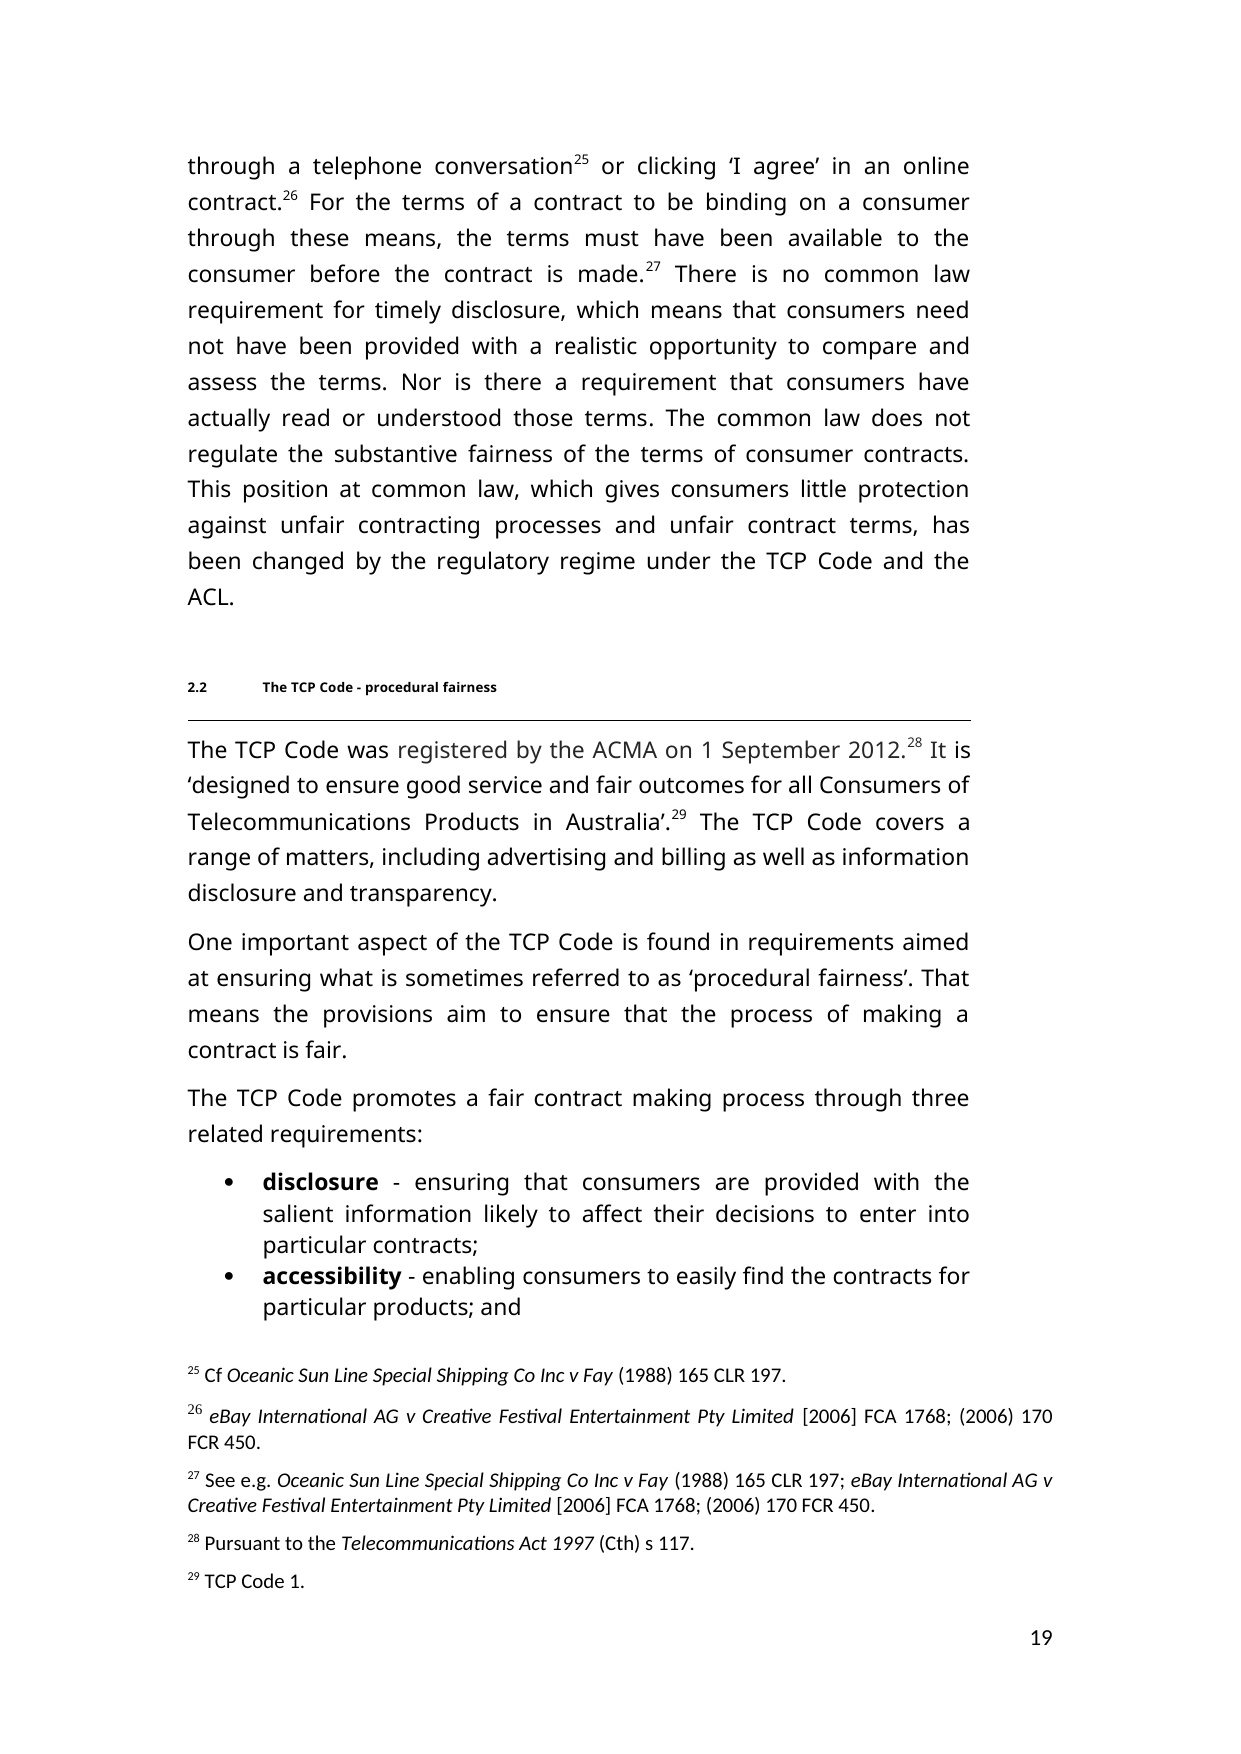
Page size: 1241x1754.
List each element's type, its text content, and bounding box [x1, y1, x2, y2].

text One important aspect of the TCP Code is found in requirements aimed at ensuring what is sometimes referred to as ‘procedural fairness’. That means the provisions aim to ensure that the process of making a contract is fair. [187, 926, 971, 1065]
text The TCP Code was registered by the ACMA on 1 September 2012. It is ‘designed to ensure good service and fair outcomes for all Consumers of Telecommunications Products in Australia’. The TCP Code covers a range of matters, including advertising and billing as well as information disclosure and transparency. [187, 733, 971, 908]
text 2.2 The TCP Code - procedural fairness [187, 679, 971, 721]
text The TCP Code promotes a fair contract making process through three related requirements: [187, 1082, 971, 1149]
list disclosure - ensuring that consumers are provided with the salient information likely to affect their decisions to enter into particular contracts; [225, 1166, 971, 1260]
list accessibility - enabling consumers to easily find the contracts for particular products; and [225, 1260, 971, 1323]
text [187, 150, 971, 612]
